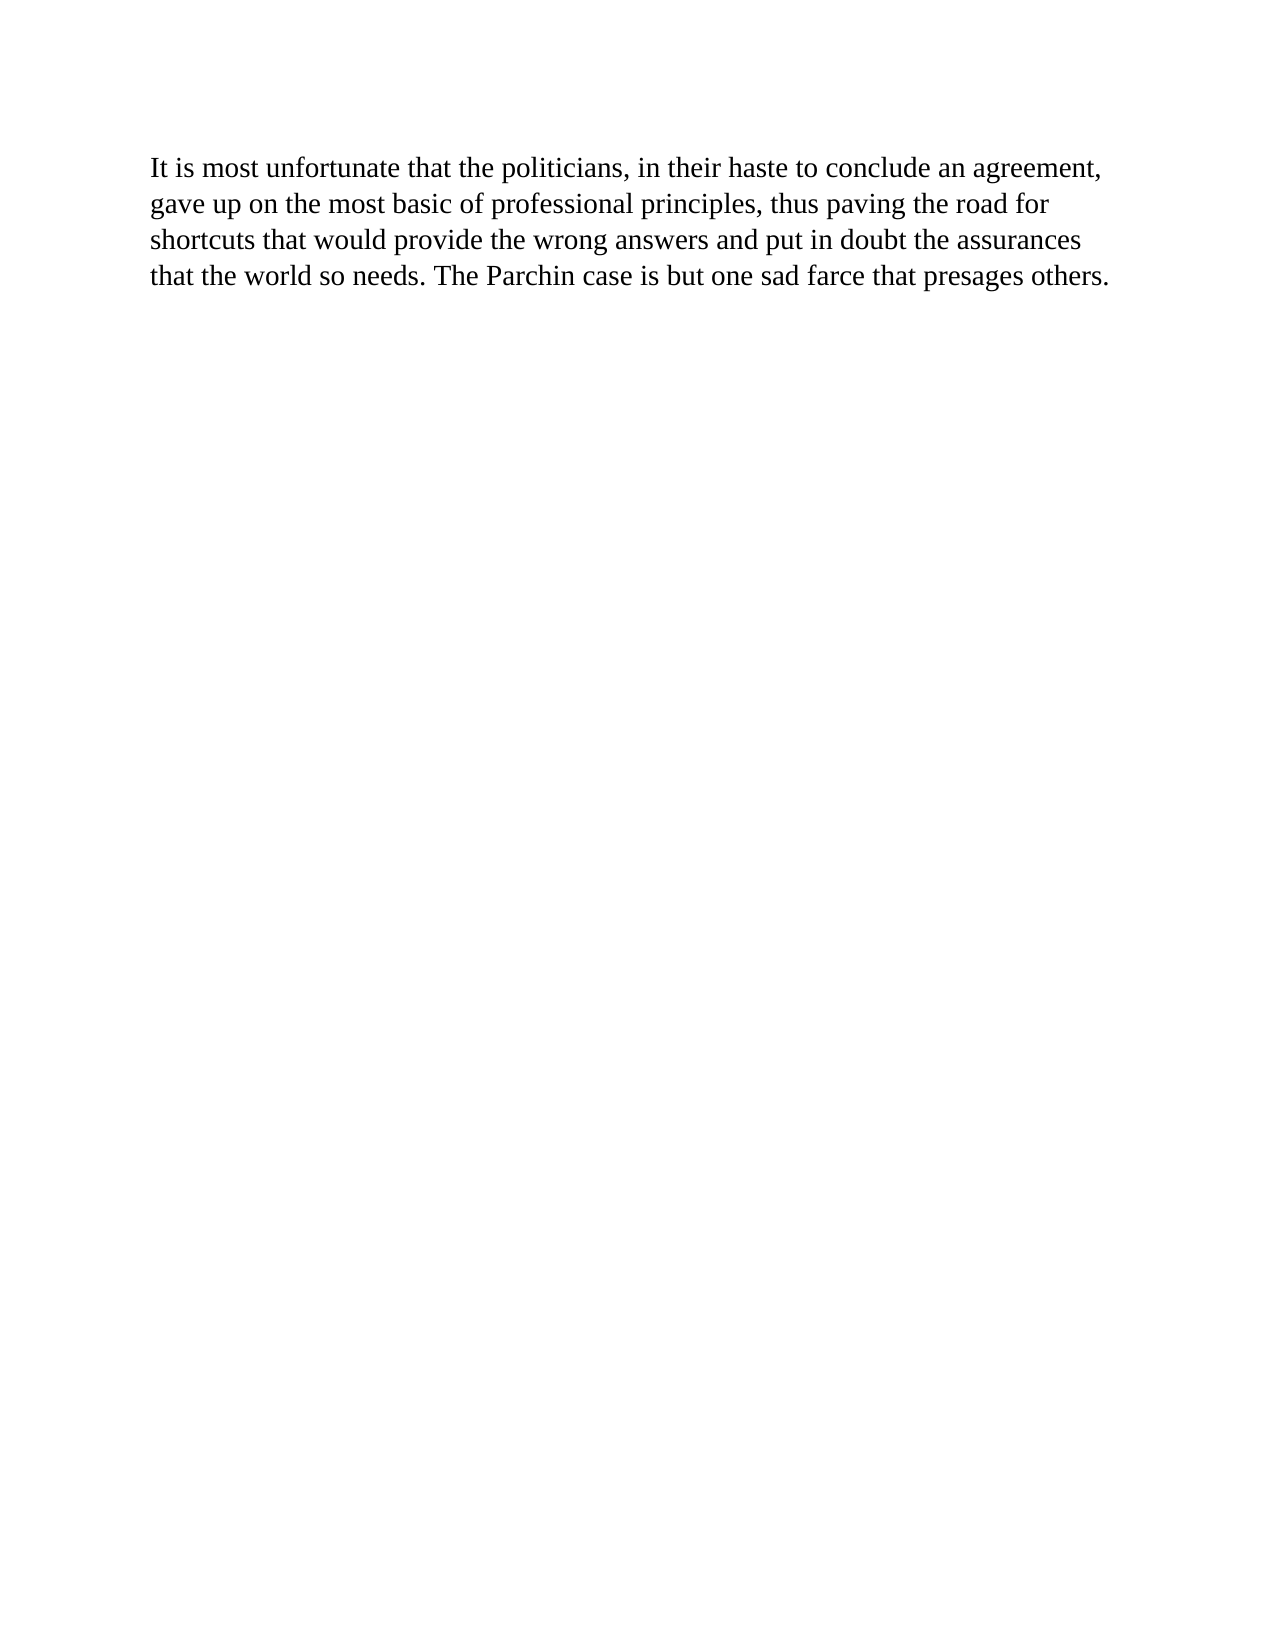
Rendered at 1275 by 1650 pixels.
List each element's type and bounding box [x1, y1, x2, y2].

text [150, 150, 1125, 292]
